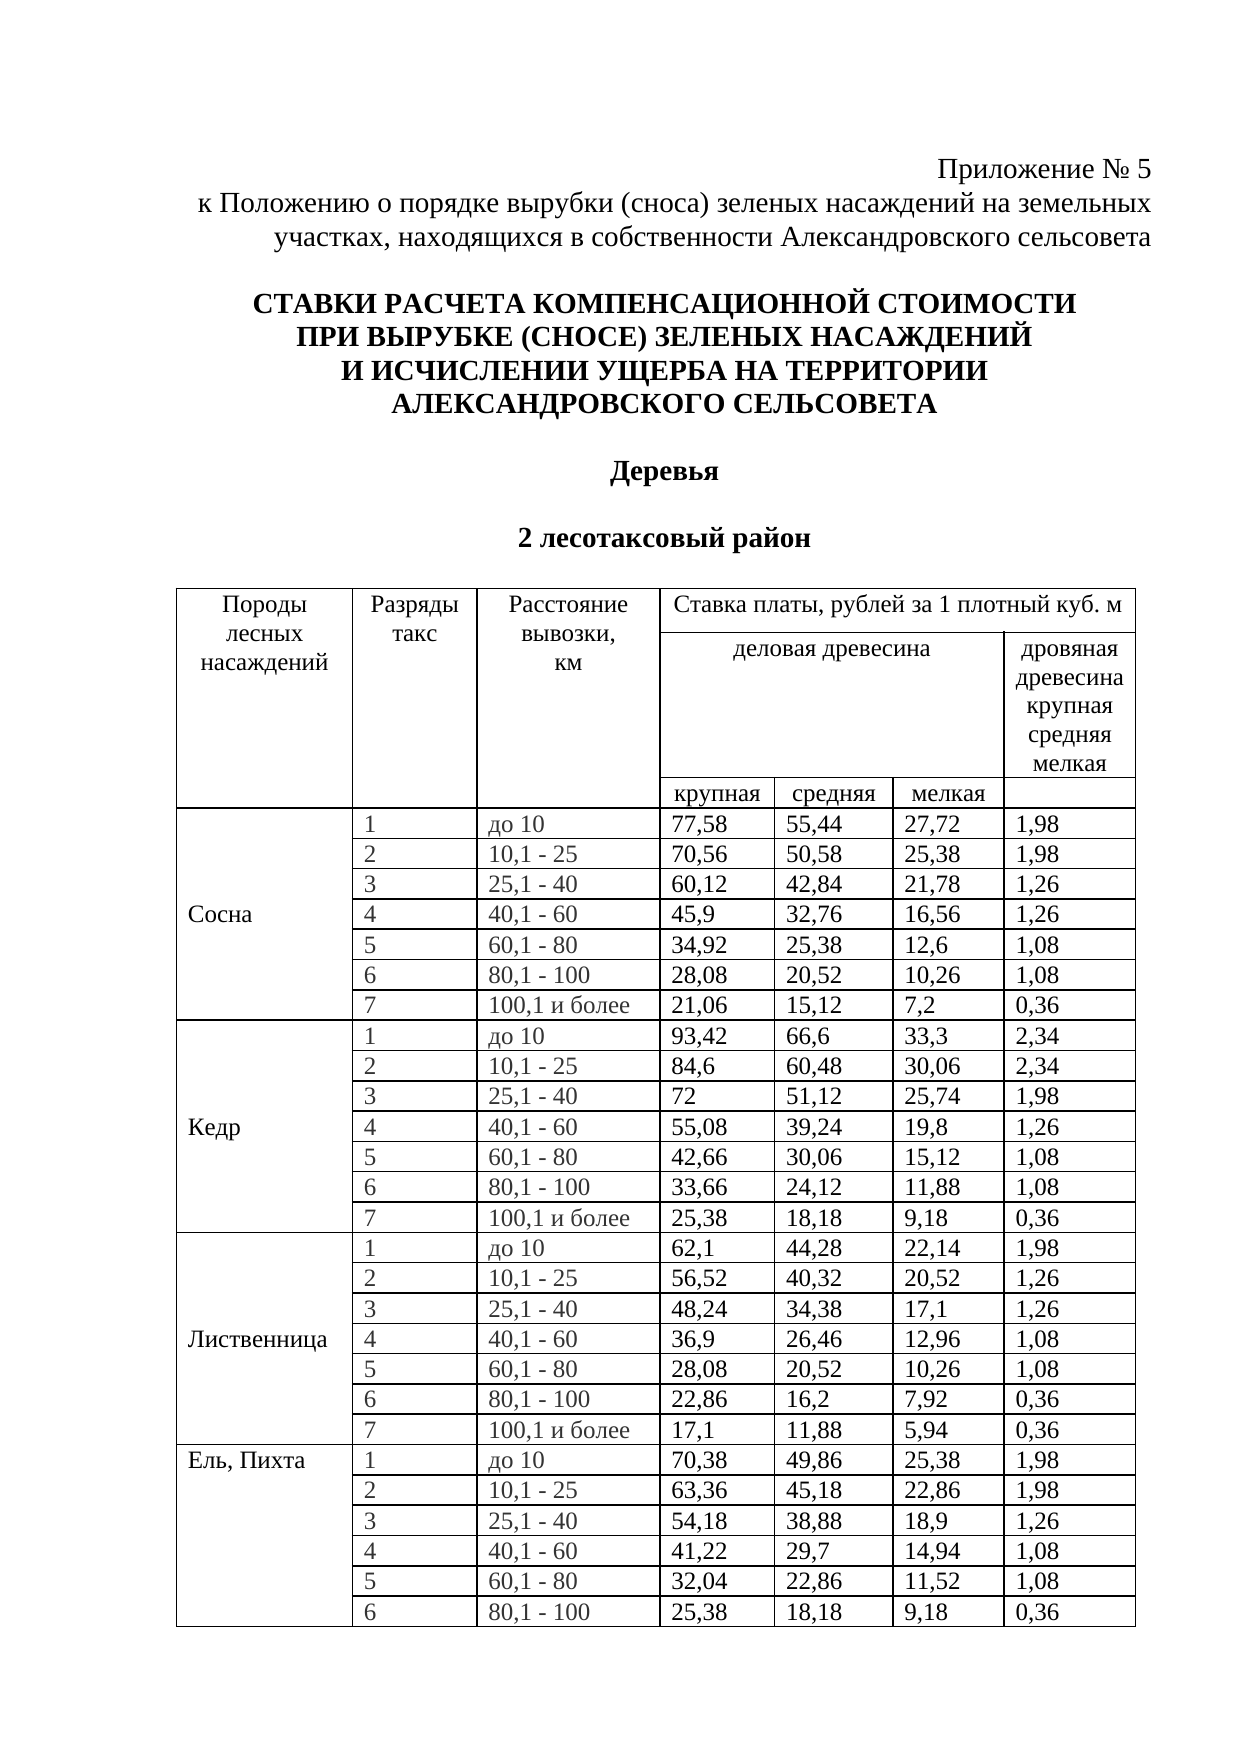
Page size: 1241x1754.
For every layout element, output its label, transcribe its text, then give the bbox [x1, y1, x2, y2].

table_cell 60,48 [775, 1051, 892, 1080]
table_cell 36,9 [661, 1324, 774, 1353]
table_cell 3 [353, 1294, 476, 1322]
table_cell 80,1 - 100 [478, 1385, 659, 1413]
table_cell 25,1 - 40 [478, 1082, 659, 1110]
table_cell 1,26 [1005, 869, 1135, 898]
table_cell 4 [353, 1112, 476, 1141]
table_cell 40,1 - 60 [478, 1536, 659, 1565]
table_cell 30,06 [894, 1051, 1003, 1080]
table_cell 2 [353, 1476, 476, 1504]
table_cell 1,26 [1005, 900, 1135, 928]
table_cell 1,26 [1005, 1506, 1135, 1534]
table_cell 0,36 [1005, 991, 1135, 1019]
table_cell 25,38 [661, 1203, 774, 1231]
table_cell 22,86 [894, 1476, 1003, 1504]
table_cell средняя [775, 778, 892, 807]
table_cell 1 [353, 1445, 476, 1474]
table_cell 30,06 [775, 1142, 892, 1171]
table_cell 72 [661, 1082, 774, 1110]
table_cell 20,52 [775, 1354, 892, 1383]
table_cell 0,36 [1005, 1385, 1135, 1413]
table_cell 18,18 [775, 1203, 892, 1231]
table_cell 5 [353, 930, 476, 959]
table_cell 1,08 [1005, 1354, 1135, 1383]
table_cell 0,36 [1005, 1415, 1135, 1444]
table_header Расстояние вывозки, км [478, 589, 659, 807]
table_cell 7 [353, 1203, 476, 1231]
table_cell Кедр [177, 1021, 352, 1231]
table_cell 63,36 [661, 1476, 774, 1504]
table_cell 60,1 - 80 [478, 1142, 659, 1171]
table_cell 40,32 [775, 1263, 892, 1292]
table_cell 27,72 [894, 809, 1003, 837]
table_cell 1,98 [1005, 839, 1135, 868]
table_cell 33,66 [661, 1172, 774, 1201]
table_cell до 10 [478, 809, 659, 837]
table_cell 16,2 [775, 1385, 892, 1413]
table_cell 2,34 [1005, 1051, 1135, 1080]
table_cell 10,26 [894, 960, 1003, 989]
table_cell 2,34 [1005, 1021, 1135, 1049]
table_cell 10,26 [894, 1354, 1003, 1383]
table_cell 1 [353, 809, 476, 837]
table_cell 1,08 [1005, 1142, 1135, 1171]
text к Положению о порядке вырубки (сноса) зеленых насаждений на земельных участках, находящихся в собственности Александровского сельсовета [177, 185, 1152, 252]
table_cell 55,08 [661, 1112, 774, 1141]
table_cell 34,38 [775, 1294, 892, 1322]
table_cell дровяная древесина крупная средняя мелкая [1005, 633, 1135, 777]
table_cell 1 [353, 1233, 476, 1262]
table_cell 3 [353, 869, 476, 898]
table_cell мелкая [894, 778, 1003, 807]
table_cell 7,92 [894, 1385, 1003, 1413]
table_cell 34,92 [661, 930, 774, 959]
table_cell 25,1 - 40 [478, 1506, 659, 1534]
table_cell 54,18 [661, 1506, 774, 1534]
table_cell 2 [353, 1263, 476, 1292]
table_cell 25,38 [661, 1597, 774, 1626]
table_cell 10,1 - 25 [478, 1051, 659, 1080]
table_cell 10,1 - 25 [478, 1476, 659, 1504]
table_cell до 10 [478, 1021, 659, 1049]
table_cell 0,36 [1005, 1597, 1135, 1626]
table_cell 15,12 [775, 991, 892, 1019]
table_cell 0,36 [1005, 1203, 1135, 1231]
table_cell 60,1 - 80 [478, 1354, 659, 1383]
table_cell 28,08 [661, 1354, 774, 1383]
table_cell 1,08 [1005, 930, 1135, 959]
table_cell 19,8 [894, 1112, 1003, 1141]
table_cell 48,24 [661, 1294, 774, 1322]
table_cell 11,88 [894, 1172, 1003, 1201]
table_cell 56,52 [661, 1263, 774, 1292]
table_cell 7,2 [894, 991, 1003, 1019]
table_cell 60,12 [661, 869, 774, 898]
table_cell 3 [353, 1082, 476, 1110]
table_cell 62,1 [661, 1233, 774, 1262]
table_cell 6 [353, 960, 476, 989]
table_cell 40,1 - 60 [478, 900, 659, 928]
table_cell 7 [353, 1415, 476, 1444]
text Деревья [177, 453, 1152, 487]
table_cell 4 [353, 1324, 476, 1353]
table_cell Лиственница [177, 1233, 352, 1444]
text 2 лесотаксовый район [177, 521, 1152, 554]
table_cell 70,56 [661, 839, 774, 868]
table_cell 4 [353, 900, 476, 928]
table_cell 1,98 [1005, 1082, 1135, 1110]
table_cell 1,08 [1005, 1172, 1135, 1201]
table_cell 1,98 [1005, 1233, 1135, 1262]
table_cell 10,1 - 25 [478, 1263, 659, 1292]
table_cell 1 [353, 1021, 476, 1049]
table_cell Сосна [177, 809, 352, 1019]
table_cell 14,94 [894, 1536, 1003, 1565]
table_cell 1,98 [1005, 809, 1135, 837]
table_cell 7 [353, 991, 476, 1019]
table_cell 5,94 [894, 1415, 1003, 1444]
table_cell 15,12 [894, 1142, 1003, 1171]
table_cell 1,26 [1005, 1112, 1135, 1141]
table_cell 50,58 [775, 839, 892, 868]
table_cell 100,1 и более [478, 1203, 659, 1231]
table_cell крупная [661, 778, 774, 807]
table_cell до 10 [478, 1233, 659, 1262]
table_cell 77,58 [661, 809, 774, 837]
table_header Разряды такс [353, 589, 476, 807]
table_cell 84,6 [661, 1051, 774, 1080]
table_cell 17,1 [661, 1415, 774, 1444]
table_cell 1,26 [1005, 1263, 1135, 1292]
table_cell 40,1 - 60 [478, 1324, 659, 1353]
table_cell 2 [353, 1051, 476, 1080]
table_cell 20,52 [775, 960, 892, 989]
table_cell 9,18 [894, 1203, 1003, 1231]
table_cell 11,88 [775, 1415, 892, 1444]
table_cell 100,1 и более [478, 1415, 659, 1444]
table_cell 24,12 [775, 1172, 892, 1201]
table_cell 3 [353, 1506, 476, 1534]
table_cell 5 [353, 1354, 476, 1383]
table_cell 21,78 [894, 869, 1003, 898]
table_cell 42,66 [661, 1142, 774, 1171]
table_cell 44,28 [775, 1233, 892, 1262]
table_cell 22,86 [661, 1385, 774, 1413]
table_cell 38,88 [775, 1506, 892, 1534]
table_cell 32,04 [661, 1567, 774, 1595]
table_cell 11,52 [894, 1567, 1003, 1595]
table_cell 25,38 [775, 930, 892, 959]
table_cell 5 [353, 1567, 476, 1595]
table_cell 32,76 [775, 900, 892, 928]
table_cell 66,6 [775, 1021, 892, 1049]
table_cell 18,9 [894, 1506, 1003, 1534]
table_cell 1,08 [1005, 960, 1135, 989]
table_cell 12,96 [894, 1324, 1003, 1353]
table_cell 9,18 [894, 1597, 1003, 1626]
table_cell 25,74 [894, 1082, 1003, 1110]
table_cell 6 [353, 1597, 476, 1626]
table_cell 1,08 [1005, 1324, 1135, 1353]
table_cell 45,9 [661, 900, 774, 928]
table_cell 12,6 [894, 930, 1003, 959]
table_cell 100,1 и более [478, 991, 659, 1019]
table_cell 42,84 [775, 869, 892, 898]
table_cell 25,38 [894, 839, 1003, 868]
table_cell 6 [353, 1385, 476, 1413]
text СТАВКИ РАСЧЕТА КОМПЕНСАЦИОННОЙ СТОИМОСТИ ПРИ ВЫРУБКЕ (СНОСЕ) ЗЕЛЕНЫХ НАСАЖДЕНИЙ И ИСЧИСЛЕНИИ УЩЕРБА НА ТЕРРИТОРИИ АЛЕКСАНДРОВСКОГО СЕЛЬСОВЕТА [177, 286, 1152, 420]
table_cell до 10 [478, 1445, 659, 1474]
table_cell [1005, 778, 1135, 807]
table_cell 60,1 - 80 [478, 1567, 659, 1595]
table_cell 33,3 [894, 1021, 1003, 1049]
table_cell 6 [353, 1172, 476, 1201]
table_cell 21,06 [661, 991, 774, 1019]
table_cell 80,1 - 100 [478, 1172, 659, 1201]
table_cell 1,08 [1005, 1567, 1135, 1595]
table_cell 1,98 [1005, 1445, 1135, 1474]
table_cell Ель, Пихта [177, 1445, 352, 1626]
table_cell 25,1 - 40 [478, 1294, 659, 1322]
table_cell 2 [353, 839, 476, 868]
table_cell деловая древесина [661, 633, 1003, 777]
table_cell 16,56 [894, 900, 1003, 928]
text Приложение № 5 [177, 152, 1152, 185]
table_cell 60,1 - 80 [478, 930, 659, 959]
table_cell 49,86 [775, 1445, 892, 1474]
table_cell 70,38 [661, 1445, 774, 1474]
table_cell 45,18 [775, 1476, 892, 1504]
table_cell 51,12 [775, 1082, 892, 1110]
table_cell 55,44 [775, 809, 892, 837]
table_cell 22,86 [775, 1567, 892, 1595]
table_cell 4 [353, 1536, 476, 1565]
table_header Ставка платы, рублей за 1 плотный куб. м [661, 589, 1135, 631]
table_cell 28,08 [661, 960, 774, 989]
table_cell 17,1 [894, 1294, 1003, 1322]
table_cell 1,26 [1005, 1294, 1135, 1322]
table_cell 39,24 [775, 1112, 892, 1141]
table_cell 41,22 [661, 1536, 774, 1565]
table_cell 20,52 [894, 1263, 1003, 1292]
table_cell 26,46 [775, 1324, 892, 1353]
table_cell 29,7 [775, 1536, 892, 1565]
table_cell 80,1 - 100 [478, 960, 659, 989]
table_header Породы лесных насаждений [177, 589, 352, 807]
table_cell 25,38 [894, 1445, 1003, 1474]
table_cell 93,42 [661, 1021, 774, 1049]
table_cell 40,1 - 60 [478, 1112, 659, 1141]
table_cell 10,1 - 25 [478, 839, 659, 868]
table_cell 1,08 [1005, 1536, 1135, 1565]
table_cell 80,1 - 100 [478, 1597, 659, 1626]
table_cell 22,14 [894, 1233, 1003, 1262]
table_cell 5 [353, 1142, 476, 1171]
table_cell 18,18 [775, 1597, 892, 1626]
table_cell 25,1 - 40 [478, 869, 659, 898]
table_cell 1,98 [1005, 1476, 1135, 1504]
